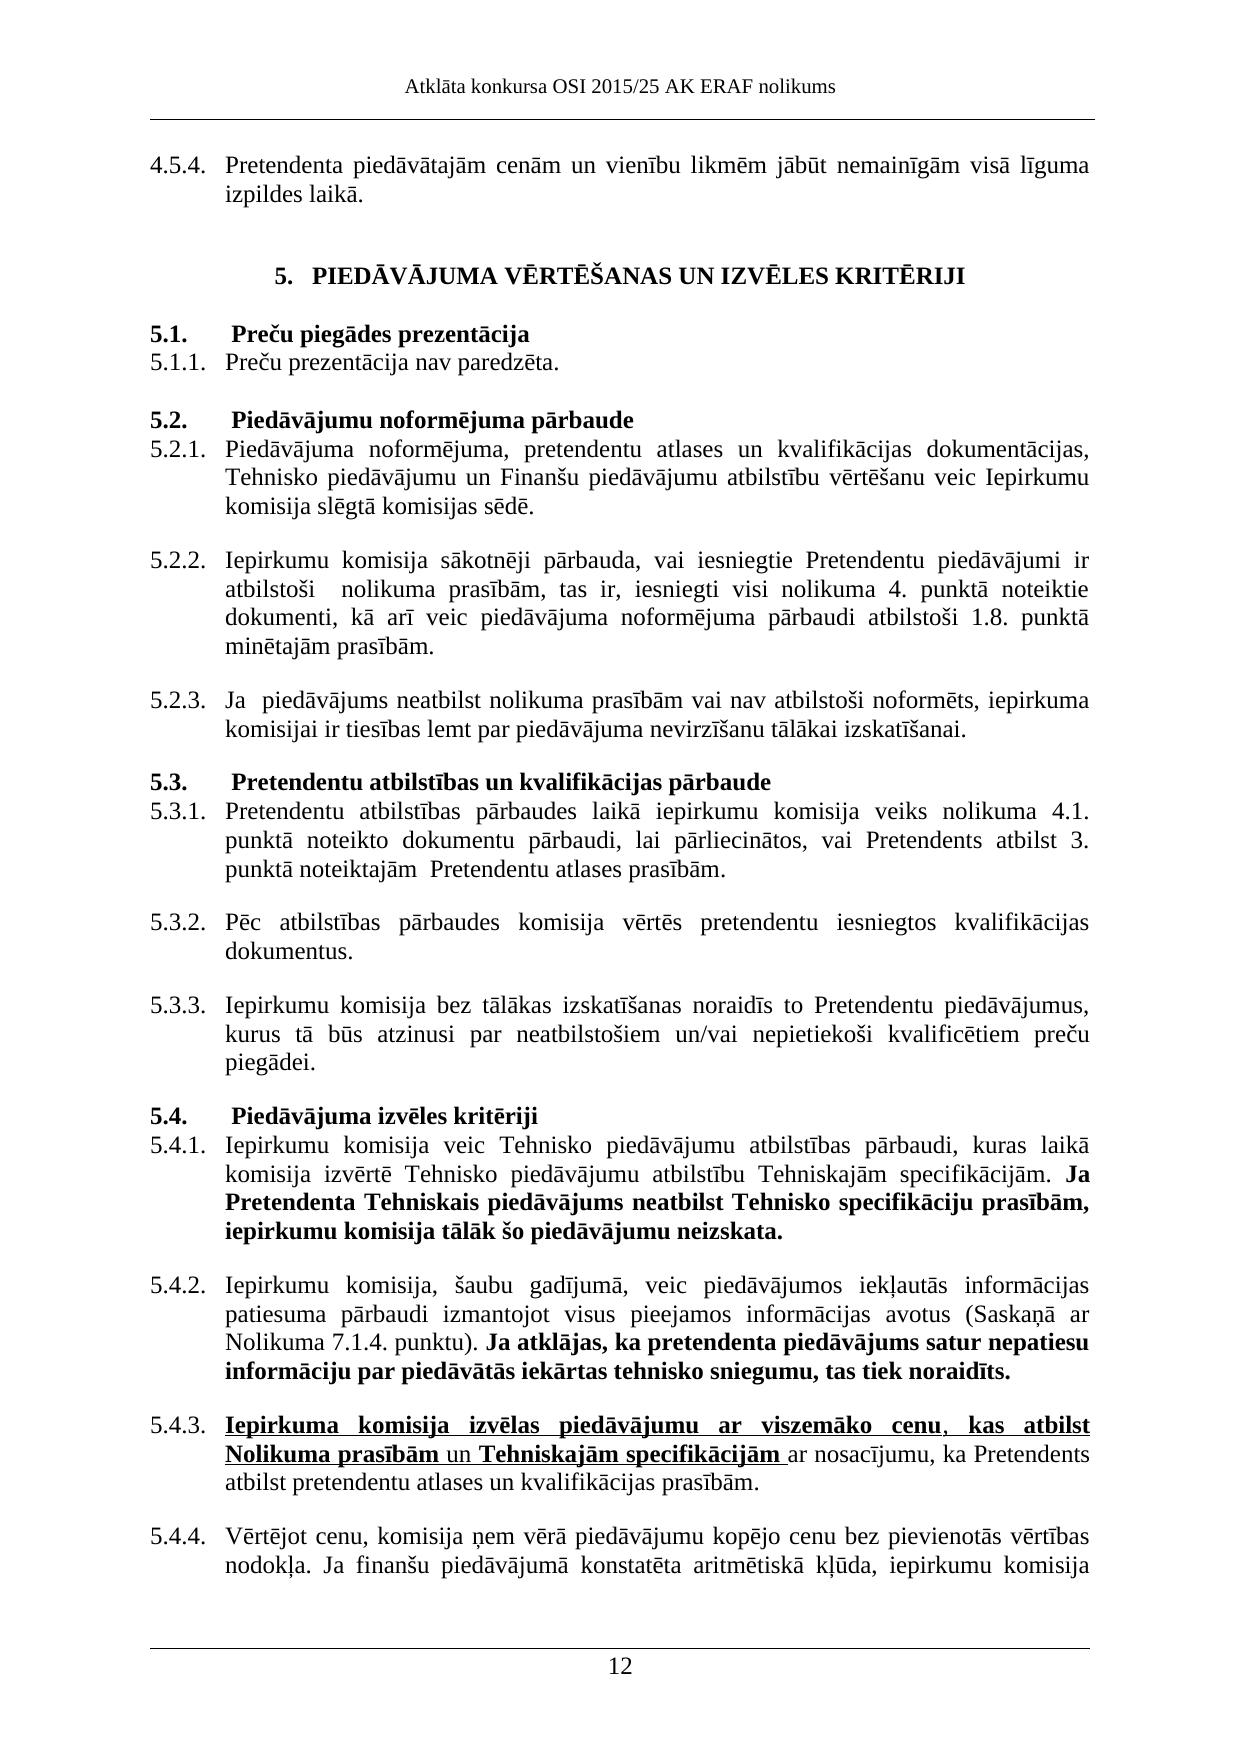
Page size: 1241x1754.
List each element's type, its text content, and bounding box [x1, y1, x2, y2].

subtitle Piedāvājuma vērtēšanas un izvēles kritēriji [150, 261, 1090, 290]
list Preču prezentācija nav paredzēta. [150, 347, 1090, 376]
list Preču piegādes prezentācija [150, 319, 1090, 347]
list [150, 1521, 1090, 1579]
list Iepirkuma komisija izvēlas piedāvājumu ar viszemāko cenu, kas atbilst prasībām un Tehniskajām specifikācijām ar nosacījumu, ka Pretendents atbilst pretendentu atlases un kvalifikācijas prasībām. [150, 1410, 1090, 1496]
list Piedāvājuma izvēles kritēriji [150, 1101, 1090, 1130]
list Ja piedāvājums neatbilst nolikuma prasībām vai nav atbilstoši noformēts, iepirkuma komisijai ir tiesības lemt par piedāvājuma nevirzīšanu tālākai izskatīšanai. [150, 685, 1090, 742]
list Pretendenta piedāvātajām cenām un vienību likmēm jābūt nemainīgām visā līguma izpildes laikā. [150, 150, 1090, 207]
list Piedāvājuma noformējuma, pretendentu atlases un kvalifikācijas dokumentācijas, Tehnisko piedāvājumu un Finanšu piedāvājumu atbilstību vērtēšanu veic Iepirkumu komisija slēgtā komisijas sēdē. [150, 434, 1090, 520]
list Pretendentu atbilstības un kvalifikācijas pārbaude [150, 767, 1090, 796]
list Iepirkumu komisija veic Tehnisko piedāvājumu atbilstības pārbaudi, kuras laikā komisija izvērtē Tehnisko piedāvājumu atbilstību Tehniskajām specifikācijām. Ja Pretendenta Tehniskais piedāvājums neatbilst Tehnisko specifikāciju prasībām, iepirkumu komisija tālāk šo piedāvājumu neizskata. [150, 1130, 1090, 1245]
list Iepirkumu komisija sākotnēji pārbauda, vai iesniegtie Pretendentu piedāvājumi ir atbilstoši nolikuma prasībām, tas ir, iesniegti visi nolikuma 4. punktā noteiktie dokumenti, kā arī veic piedāvājuma noformējuma pārbaudi atbilstoši 1.8. punktā minētajām prasībām. [150, 545, 1090, 660]
list Piedāvājumu noformējuma pārbaude [150, 405, 1090, 434]
list Iepirkumu komisija, šaubu gadījumā, veic piedāvājumos iekļautās informācijas patiesuma pārbaudi izmantojot visus pieejamos informācijas avotus (Saskaņā ar Nolikuma 7.1.4. punktu). Ja atklājas, ka pretendenta piedāvājums satur nepatiesu informāciju par piedāvātās iekārtas tehnisko sniegumu, tas tiek noraidīts. [150, 1270, 1090, 1385]
list Pēc atbilstības pārbaudes komisija vērtēs pretendentu iesniegtos kvalifikācijas dokumentus. [150, 907, 1090, 965]
list Iepirkumu komisija bez tālākas izskatīšanas noraidīs to Pretendentu piedāvājumus, kurus tā būs atzinusi par neatbilstošiem un/vai nepietiekoši kvalificētiem preču piegādei. [150, 990, 1090, 1076]
list Pretendentu atbilstības pārbaudes laikā iepirkumu komisija veiks nolikuma 4.1. punktā noteikto dokumentu pārbaudi, lai pārliecinātos, vai Pretendents atbilst 3. punktā noteiktajām Pretendentu atlases prasībām. [150, 796, 1090, 882]
